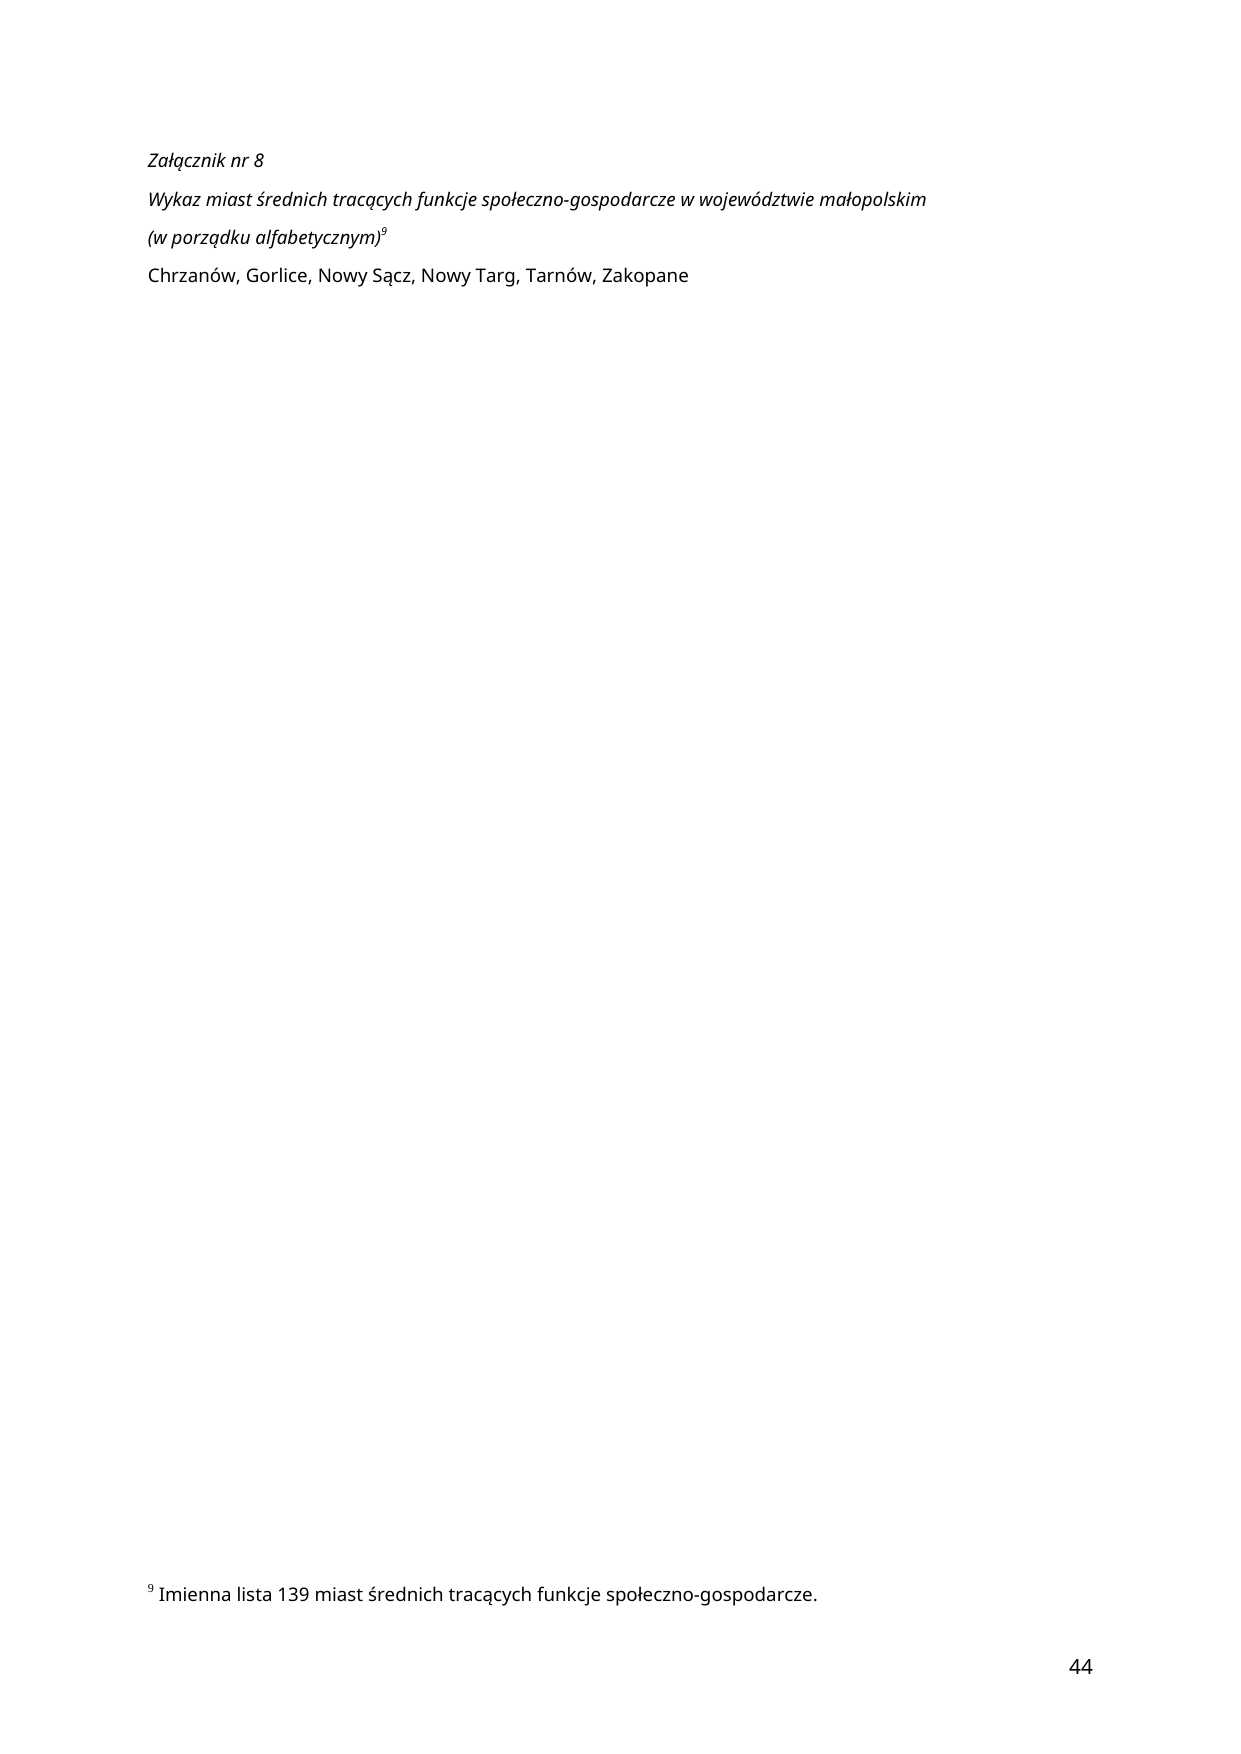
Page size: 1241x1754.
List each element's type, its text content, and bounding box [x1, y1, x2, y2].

subtitle Wykaz miast średnich tracących funkcje społeczno-gospodarcze w województwie małopolskim (w porządku alfabetycznym) [148, 186, 1093, 249]
text Chrzanów, Gorlice, Nowy Sącz, Nowy Targ, Tarnów, Zakopane [148, 262, 1093, 288]
subtitle Załącznik nr 8 [148, 148, 1093, 173]
